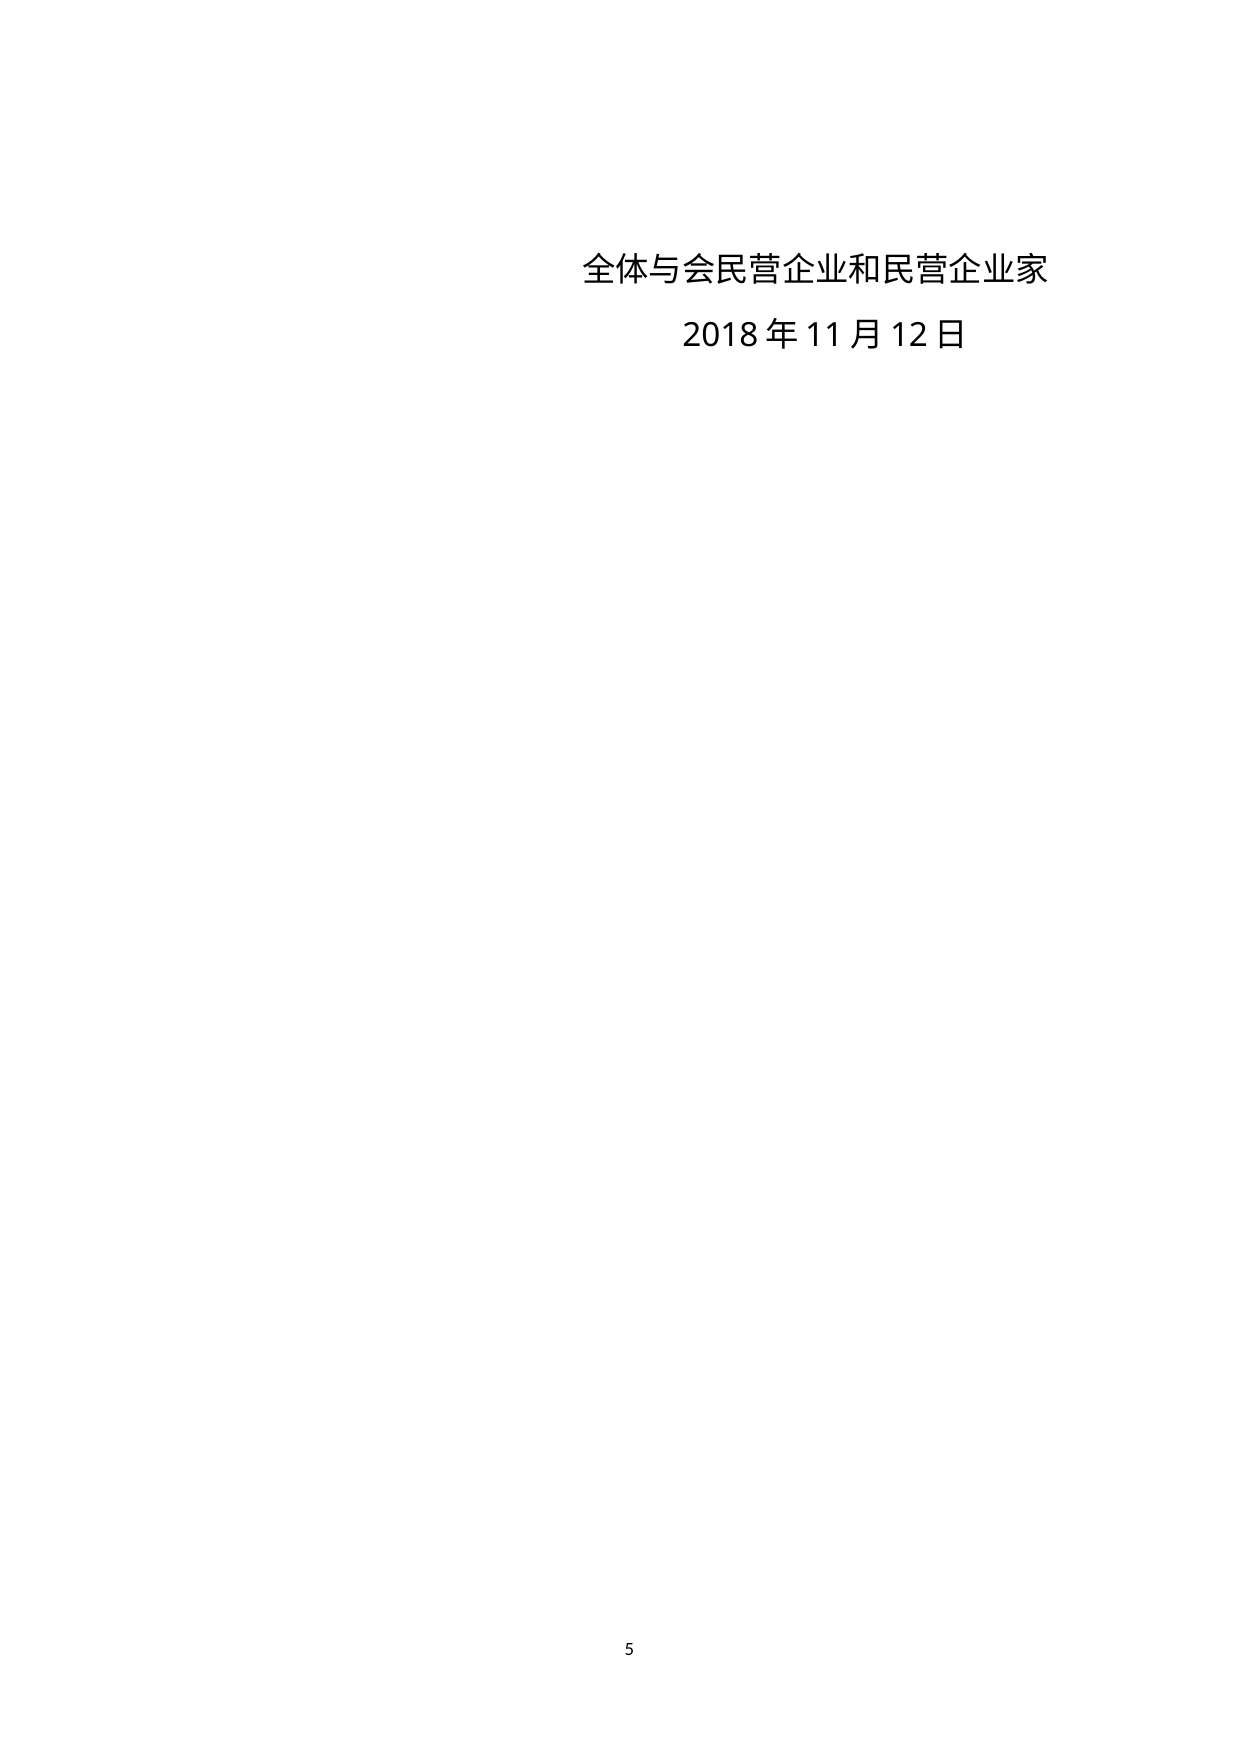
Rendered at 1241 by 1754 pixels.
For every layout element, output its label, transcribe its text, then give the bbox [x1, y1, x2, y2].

text 全体与会民营企业和民营企业家 [165, 234, 1092, 299]
text 2018年11月12日 [165, 299, 1092, 364]
